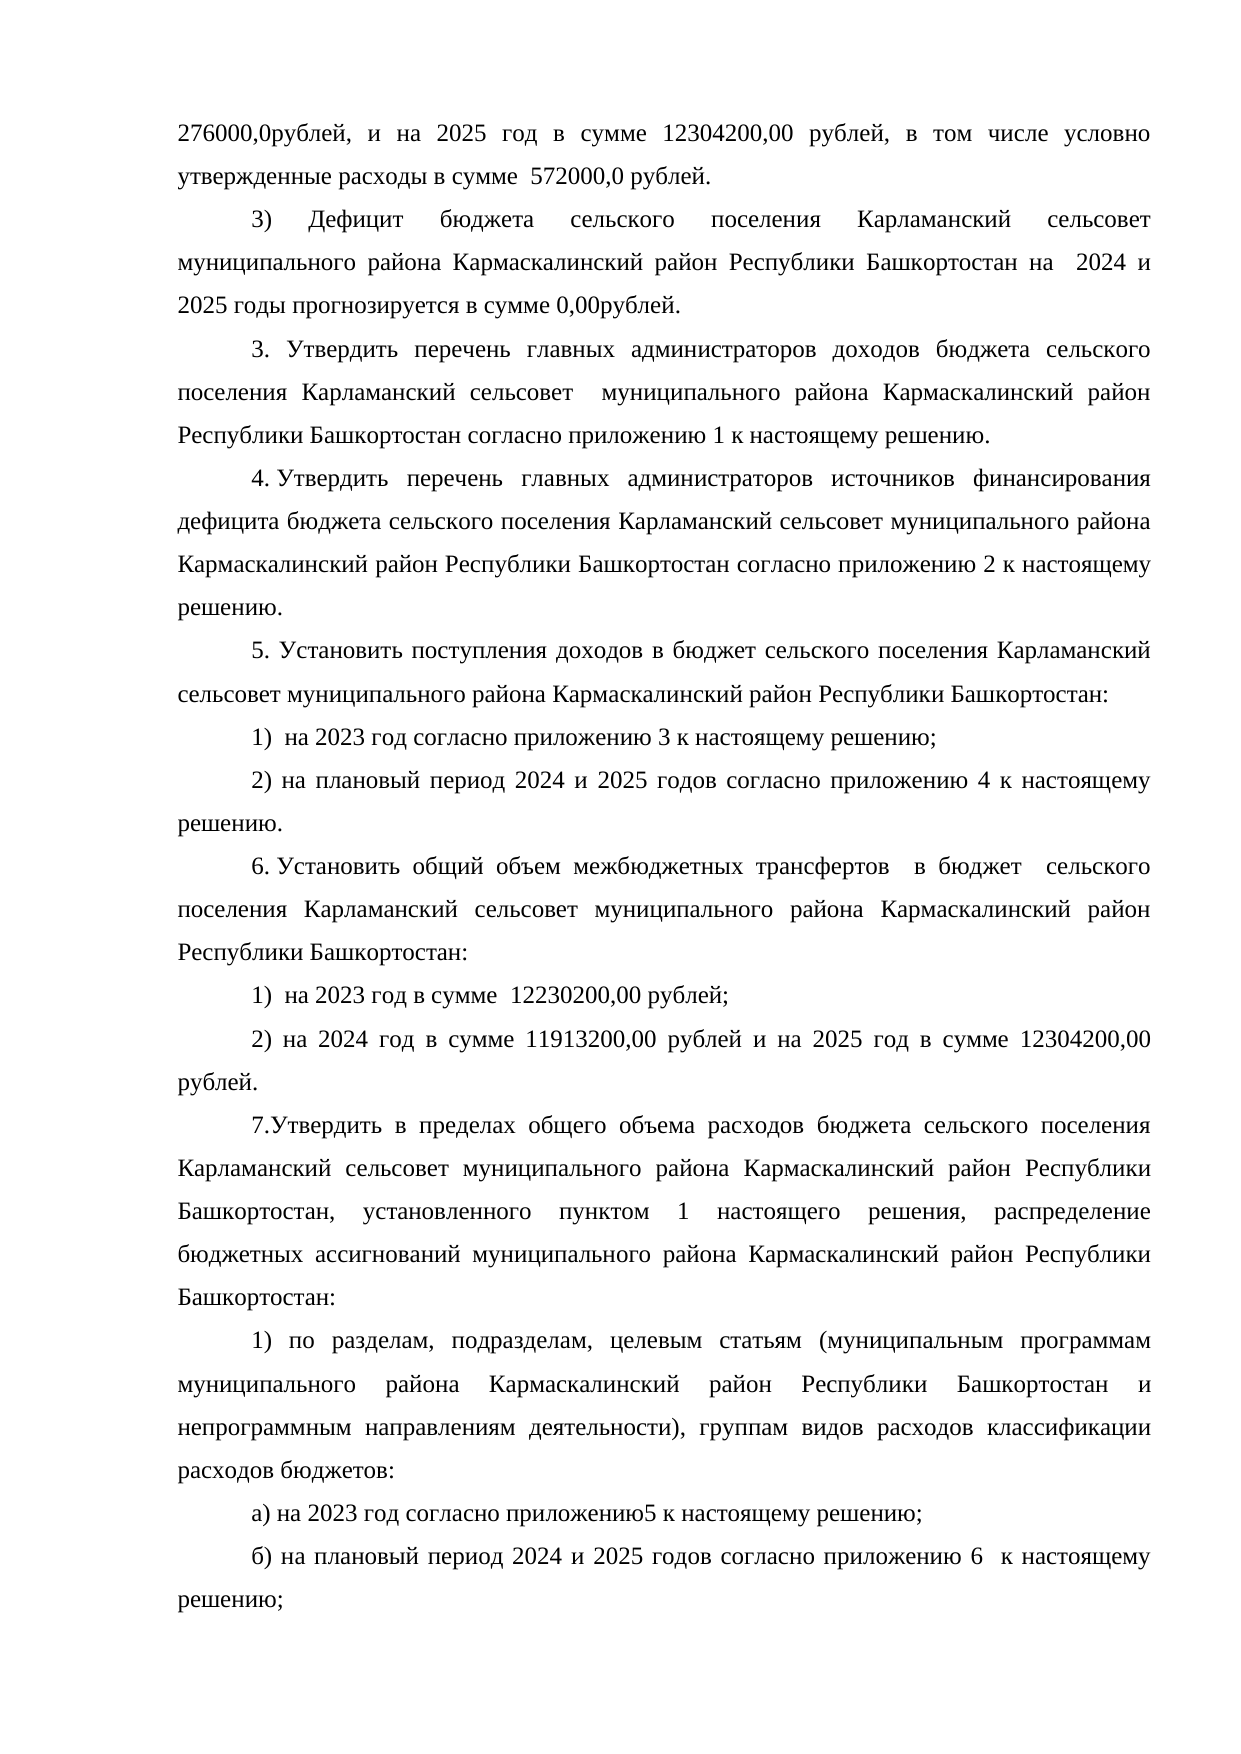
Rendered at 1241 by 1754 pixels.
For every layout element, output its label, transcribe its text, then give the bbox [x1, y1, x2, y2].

text б) на плановый период 2024 и 2025 годов согласно приложению 6 к настоящему решению; [177, 1541, 1152, 1613]
text 5. Установить поступления доходов в бюджет сельского поселения Карламанский сельсовет муниципального района Кармаскалинский район Республики Башкортостан: [177, 636, 1152, 707]
text 6. Установить общий объем межбюджетных трансфертов в бюджет сельского поселения Карламанский сельсовет муниципального района Кармаскалинский район Республики Башкортостан: [177, 851, 1152, 966]
text 1) на 2023 год в сумме 12230200,00 рублей; [177, 981, 1152, 1009]
text 2) на плановый период 2024 и 2025 годов согласно приложению 4 к настоящему решению. [177, 765, 1152, 837]
text а) на 2023 год согласно приложению5 к настоящему решению; [177, 1498, 1152, 1527]
text 3) Дефицит бюджета сельского поселения Карламанский сельсовет муниципального района Кармаскалинский район Республики Башкортостан на 2024 и 2025 годы прогнозируется в сумме 0,00рублей. [177, 204, 1152, 319]
text 4. Утвердить перечень главных администраторов источников финансирования дефицита бюджета сельского поселения Карламанский сельсовет муниципального района Кармаскалинский район Республики Башкортостан согласно приложению 2 к настоящему решению. [177, 463, 1152, 621]
text 7.Утвердить в пределах общего объема расходов бюджета сельского поселения Карламанский сельсовет муниципального района Кармаскалинский район Республики Башкортостан, установленного пунктом 1 настоящего решения, распределение бюджетных ассигнований муниципального района Кармаскалинский район Республики Башкортостан: [177, 1110, 1152, 1311]
text 3. Утвердить перечень главных администраторов доходов бюджета сельского поселения Карламанский сельсовет муниципального района Кармаскалинский район Республики Башкортостан согласно приложению 1 к настоящему решению. [177, 334, 1152, 449]
text 2) на 2024 год в сумме 11913200,00 рублей и на 2025 год в сумме 12304200,00 рублей. [177, 1024, 1152, 1096]
text 1) по разделам, подразделам, целевым статьям (муниципальным программам муниципального района Кармаскалинский район Республики Башкортостан и непрограммным направлениям деятельности), группам видов расходов классификации расходов бюджетов: [177, 1326, 1152, 1484]
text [177, 118, 1152, 190]
text 1) на 2023 год согласно приложению 3 к настоящему решению; [177, 722, 1152, 751]
